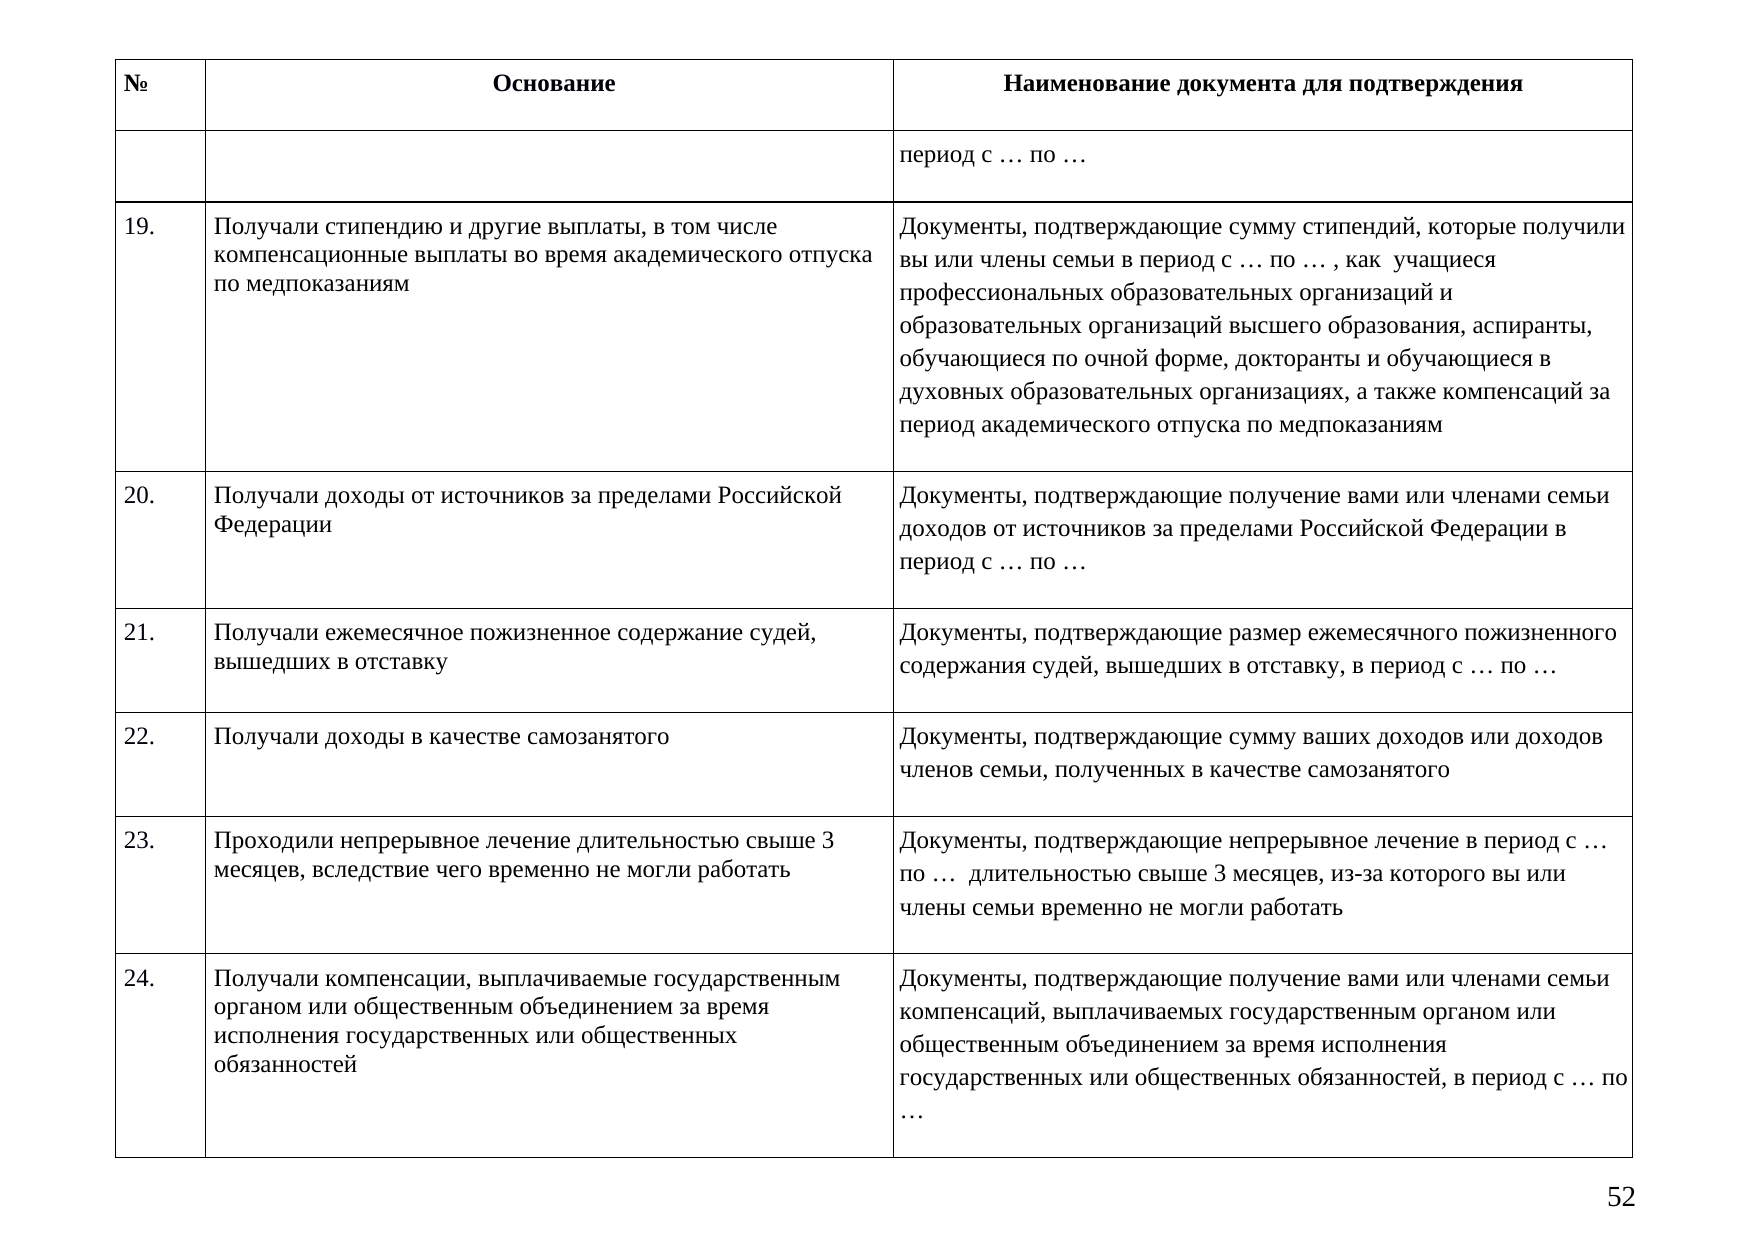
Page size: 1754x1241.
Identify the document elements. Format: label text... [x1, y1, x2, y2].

table_cell [116, 954, 205, 1157]
table_header Наименование документа для подтверждения [894, 60, 1632, 130]
table_cell Документы, подтверждающие сумму ваших доходов или доходов членов семьи, полученных в качестве самозанятого [894, 713, 1632, 816]
table_cell Документы, подтверждающие непрерывное лечение в период с … по … длительностью свыше 3 месяцев, из-за которого вы или члены семьи временно не могли работать [894, 817, 1632, 953]
table_cell Проходили непрерывное лечение длительностью свыше 3 месяцев, вследствие чего временно не могли работать [206, 817, 893, 953]
table_cell Получали ежемесячное пожизненное содержание судей, вышедших в отставку [206, 609, 893, 712]
table_cell Получали доходы в качестве самозанятого [206, 713, 893, 816]
table_cell Получали компенсации, выплачиваемые государственным органом или общественным объединением за время исполнения государственных или общественных обязанностей [206, 954, 893, 1157]
table_cell Получали доходы от источников за пределами Российской Федерации [206, 472, 893, 608]
table_cell [116, 713, 205, 816]
table_cell Документы, подтверждающие размер ежемесячного пожизненного содержания судей, вышедших в отставку, в период с … по … [894, 609, 1632, 712]
table_cell [116, 472, 205, 608]
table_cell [206, 131, 893, 201]
table_cell [116, 817, 205, 953]
table_header № [116, 60, 205, 130]
table_cell [116, 203, 205, 471]
table_header Основание [206, 60, 893, 130]
table_cell Документы, подтверждающие получение вами или членами семьи доходов от источников за пределами Российской Федерации в период с … по … [894, 472, 1632, 608]
table_cell Документы, подтверждающие получение вами или членами семьи компенсаций, выплачиваемых государственным органом или общественным объединением за время исполнения государственных или общественных обязанностей, в период с … по … [894, 954, 1632, 1157]
table_cell [116, 131, 205, 201]
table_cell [894, 131, 1632, 201]
table_cell [116, 609, 205, 712]
table_cell Получали стипендию и другие выплаты, в том числе компенсационные выплаты во время академического отпуска по медпоказаниям [206, 203, 893, 471]
table_cell Документы, подтверждающие сумму стипендий, которые получили вы или члены семьи в период с … по … , как учащиеся профессиональных образовательных организаций и образовательных организаций высшего образования, аспиранты, обучающиеся по очной форме, докторанты и обучающиеся в духовных образовательных организациях, а также компенсаций за период академического отпуска по медпоказаниям [894, 203, 1632, 471]
